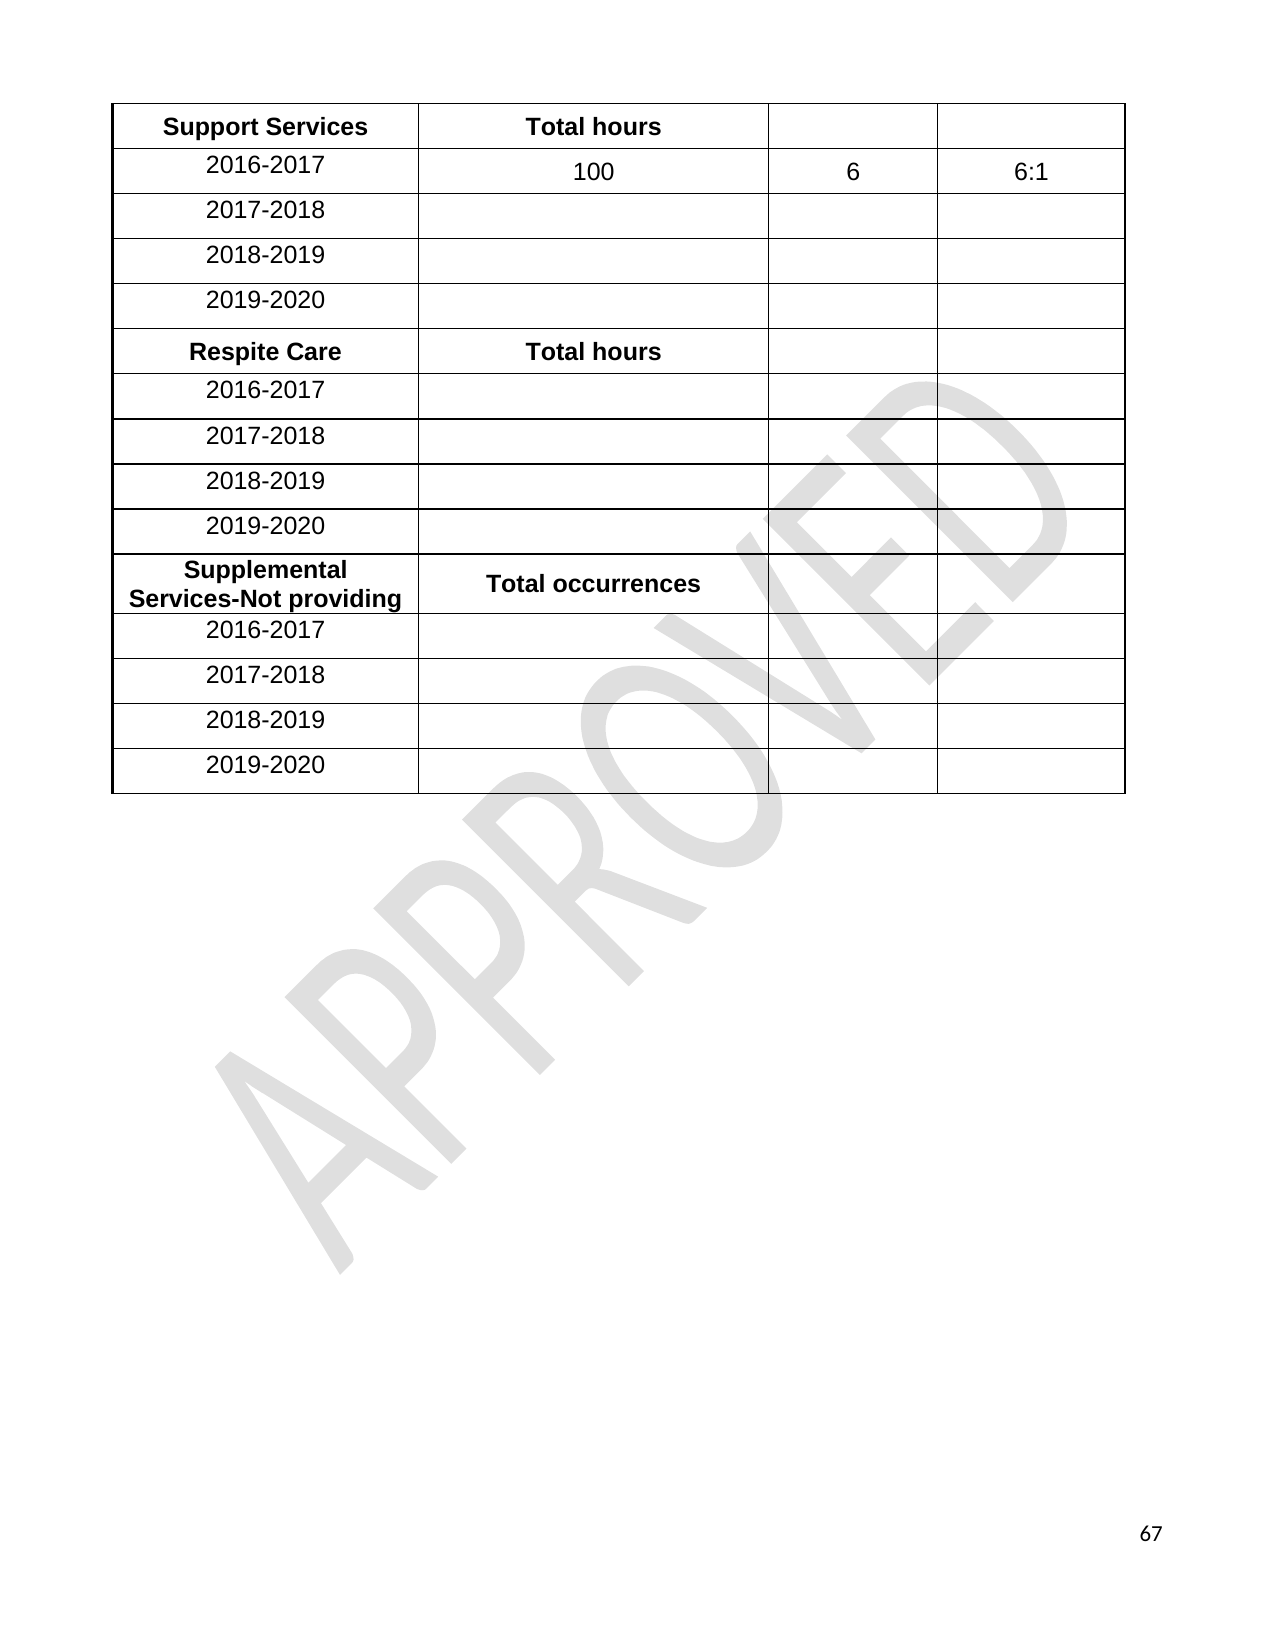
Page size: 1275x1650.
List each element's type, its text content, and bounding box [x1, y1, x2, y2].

table_cell Total occurrences [419, 555, 768, 613]
table_cell 2017-2018 [114, 659, 418, 703]
table_cell [938, 194, 1124, 238]
table_cell [938, 614, 1124, 658]
table_cell Supplemental Services-Not providing [114, 555, 418, 613]
table_cell [769, 374, 937, 418]
table_cell [938, 329, 1124, 373]
table_cell [769, 510, 937, 553]
table_cell [769, 420, 937, 463]
table_cell [938, 239, 1124, 283]
table_cell [419, 465, 768, 508]
table_cell 2016-2017 [114, 374, 418, 418]
table_cell [419, 239, 768, 283]
table_cell [419, 614, 768, 658]
table_cell [769, 614, 937, 658]
table_cell [938, 104, 1124, 148]
table_cell 100 [419, 149, 768, 193]
table_cell 6 [769, 149, 937, 193]
table_cell [419, 374, 768, 418]
table_cell 2019-2020 [114, 749, 418, 793]
table_cell [938, 510, 1124, 553]
table_cell 2018-2019 [114, 465, 418, 508]
table_cell Total hours [419, 104, 768, 148]
table_cell [938, 659, 1124, 703]
table_cell [419, 659, 768, 703]
table_cell Support Services [114, 104, 418, 148]
table_cell [938, 704, 1124, 748]
table_cell [769, 194, 937, 238]
table_cell [769, 659, 937, 703]
table_cell 2018-2019 [114, 239, 418, 283]
table_cell 2017-2018 [114, 420, 418, 463]
table_cell [419, 420, 768, 463]
table_cell [419, 704, 768, 748]
table_cell [769, 704, 937, 748]
table_cell [769, 329, 937, 373]
table_cell Total hours [419, 329, 768, 373]
table_cell 2018-2019 [114, 704, 418, 748]
table_cell 2019-2020 [114, 284, 418, 328]
table_cell [419, 749, 768, 793]
table_cell [419, 510, 768, 553]
table_cell [769, 555, 937, 613]
table_cell 2016-2017 [114, 149, 418, 193]
table_cell [769, 749, 937, 793]
table_cell [938, 555, 1124, 613]
table_cell [769, 465, 937, 508]
table_cell [938, 420, 1124, 463]
table_cell 6:1 [938, 149, 1124, 193]
table_cell [419, 284, 768, 328]
table_cell [938, 374, 1124, 418]
table_cell [419, 194, 768, 238]
table_cell [938, 284, 1124, 328]
table_cell 2019-2020 [114, 510, 418, 553]
table_cell 2017-2018 [114, 194, 418, 238]
table_cell [769, 284, 937, 328]
table_cell [938, 749, 1124, 793]
table_cell [769, 239, 937, 283]
table_cell 2016-2017 [114, 614, 418, 658]
table_cell [938, 465, 1124, 508]
table_cell [769, 104, 937, 148]
table_cell Respite Care [114, 329, 418, 373]
